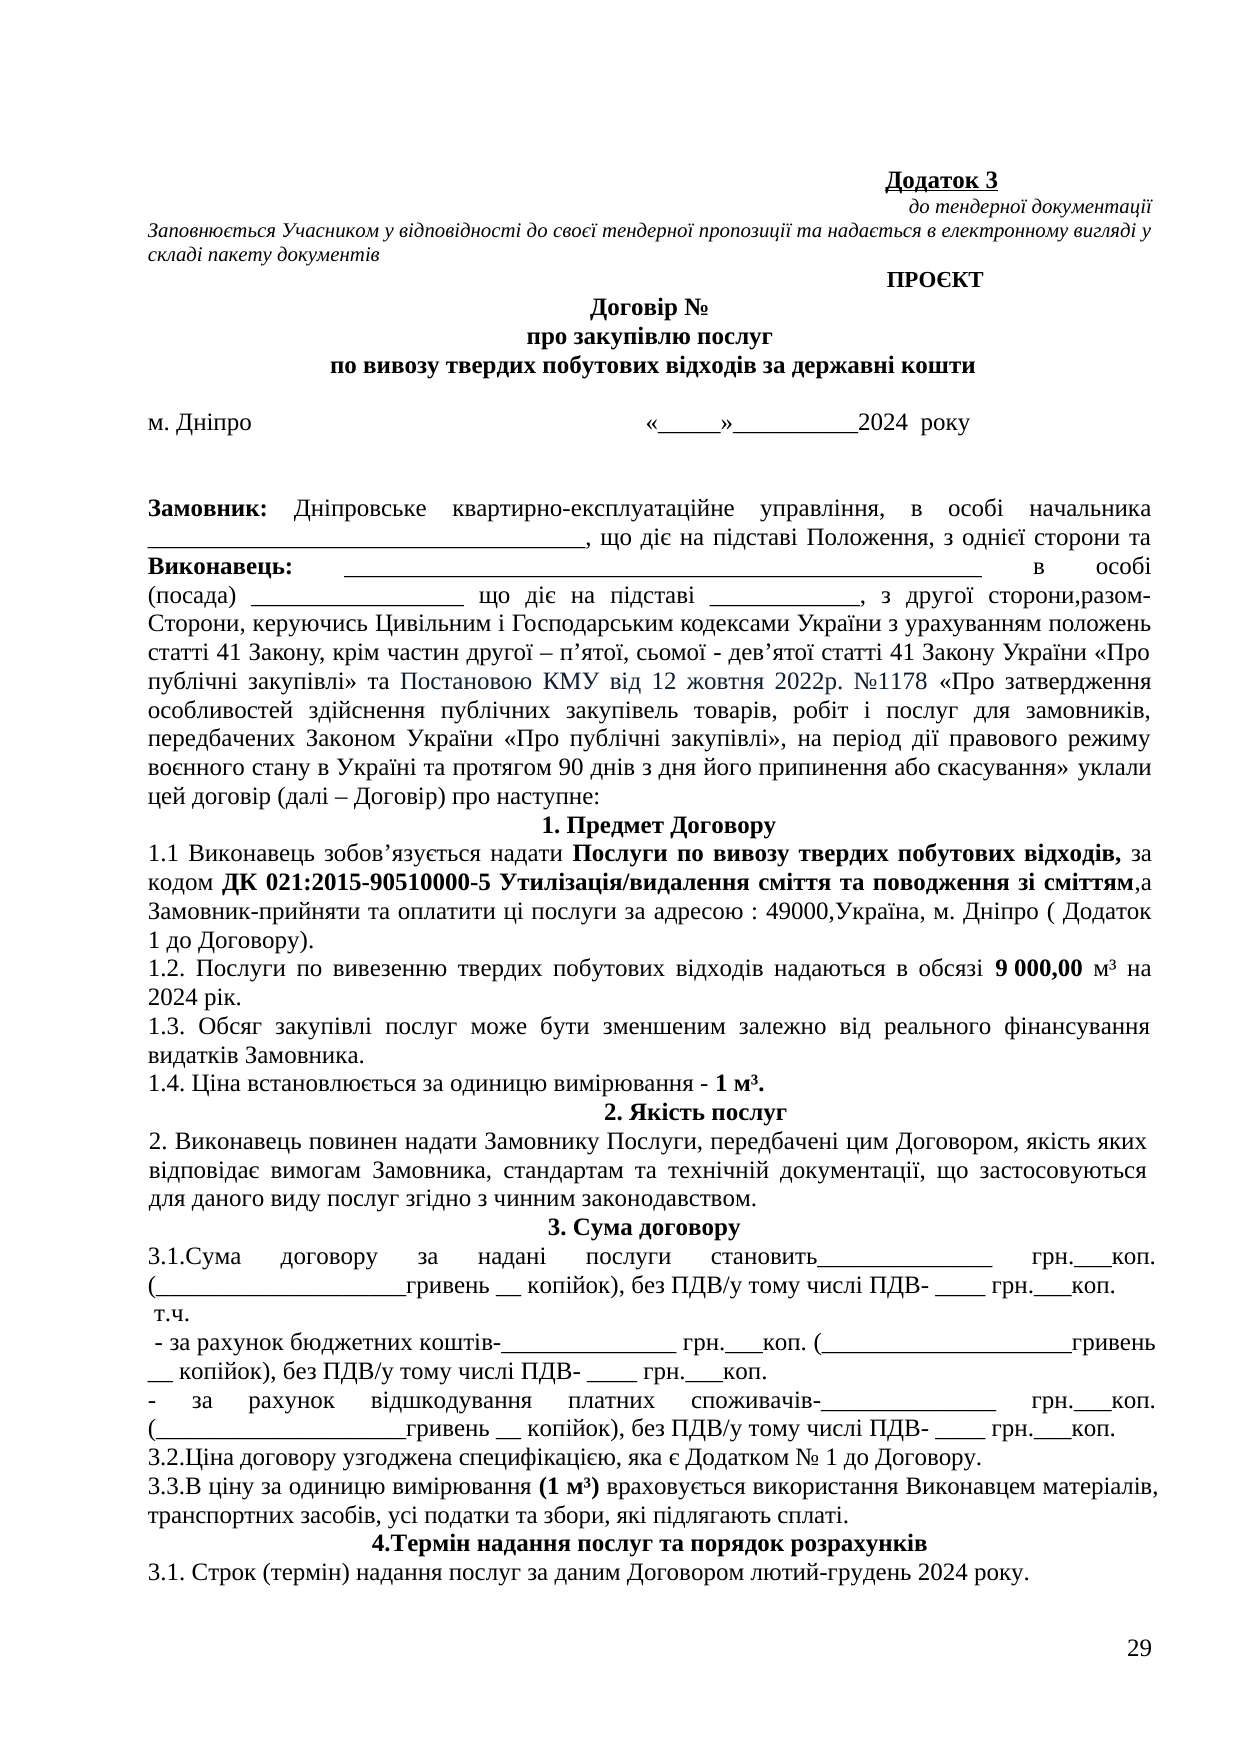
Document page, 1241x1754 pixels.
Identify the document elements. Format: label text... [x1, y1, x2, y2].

text по вивозу твердих побутових відходів за державні кошти [148, 350, 1152, 378]
text - за рахунок бюджетних коштів-______________ грн.___коп. (____________________гривень __ копійок), без ПДВ/у тому числі ПДВ- ____ грн.___коп. [148, 1327, 1156, 1385]
text 3.1. Строк (термін) надання послуг за даним Договором лютий-грудень 2024 року. [148, 1557, 1152, 1586]
text 1. Предмет Договору [148, 810, 1152, 838]
text 1.2. Послуги по вивезенню твердих побутових відходів надаються в обсязі 9 000,00 м³ на 2024 рік. [148, 953, 1152, 1011]
text 3.3.В ціну за одиницю вимірювання (1 м³) враховується використання Виконавцем матеріалів, транспортних засобів, усі податки та збори, які підлягають сплаті. [148, 1471, 1158, 1528]
text - за рахунок відшкодування платних споживачів-______________ грн.___коп. (____________________гривень __ копійок), без ПДВ/у тому числі ПДВ- ____ грн.___коп. [148, 1385, 1156, 1442]
text 1.4. Ціна встановлюється за одиницю вимірювання - 1 м³. [148, 1068, 1152, 1097]
text м. Дніпро «_____»__________2024 року [148, 407, 1152, 436]
text Замовник: Дніпровське квартирно-експлуатаційне управління, в особі начальника ___________________________________, що діє на підставі Положення, з однієї сторони та Виконавець: ___________________________________________________ в особі (посада) _________________ що діє на підставі ____________, з другої сторони,разом-Сторони, керуючись Цивільним і Господарським кодексами України з урахуванням положень статті 41 Закону, крім частин другої – п’ятої, сьомої - дев’ятої статті 41 Закону України «Про публічні закупівлі» та Постановою КМУ від 12 жовтня 2022р. №1178 «Про затвердження особливостей здійснення публічних закупівель товарів, робіт і послуг для замовників, передбачених Законом України «Про публічні закупівлі», на період дії правового режиму воєнного стану в Україні та протягом 90 днів з дня його припинення або скасування» уклали цей договір (далі – Договір) про наступне: [148, 493, 1152, 810]
text 3.1.Сума договору за надані послуги становить______________ грн.___коп. (____________________гривень __ копійок), без ПДВ/у тому числі ПДВ- ____ грн.___коп. [148, 1241, 1156, 1298]
text 1.1 Виконавець зобов’язується надати Послуги по вивозу твердих побутових відходів, за кодом ДК 021:2015-90510000-5 Утилізація/видалення сміття та поводження зі сміттям,а Замовник-прийняти та оплатити ці послуги за адресою : 49000,Україна, м. Дніпро ( Додаток 1 до Договору). [148, 838, 1152, 953]
text 4.Термін надання послуг та порядок розрахунків [148, 1528, 1152, 1557]
text т.ч. [148, 1298, 1156, 1327]
text Додаток 3 [811, 165, 1152, 194]
text 3. Сума договору [148, 1212, 1152, 1241]
text Договір № [148, 292, 1152, 321]
text ПРОЄКТ [148, 266, 1152, 292]
text Заповнюється Учасником у відповідності до своєї тендерної пропозиції та надається в електронному вигляді у складі пакету документів [148, 218, 1152, 266]
text 2. Виконавець повинен надати Замовнику Послуги, передбачені цим Договором, якість яких відповідає вимогам Замовника, стандартам та технічній документації, що застосовуються для даного виду послуг згідно з чинним законодавством. [149, 1126, 1148, 1212]
text 3.2.Ціна договору узгоджена специфікацією, яка є Додатком № 1 до Договору. [148, 1442, 1158, 1471]
text 1.3. Обсяг закупівлі послуг може бути зменшеним залежно від реального фінансування видатків Замовника. [148, 1011, 1152, 1068]
text 2. Якість послуг [148, 1097, 1152, 1126]
text до тендерної документації [737, 194, 1152, 218]
text про закупівлю послуг [148, 321, 1152, 350]
